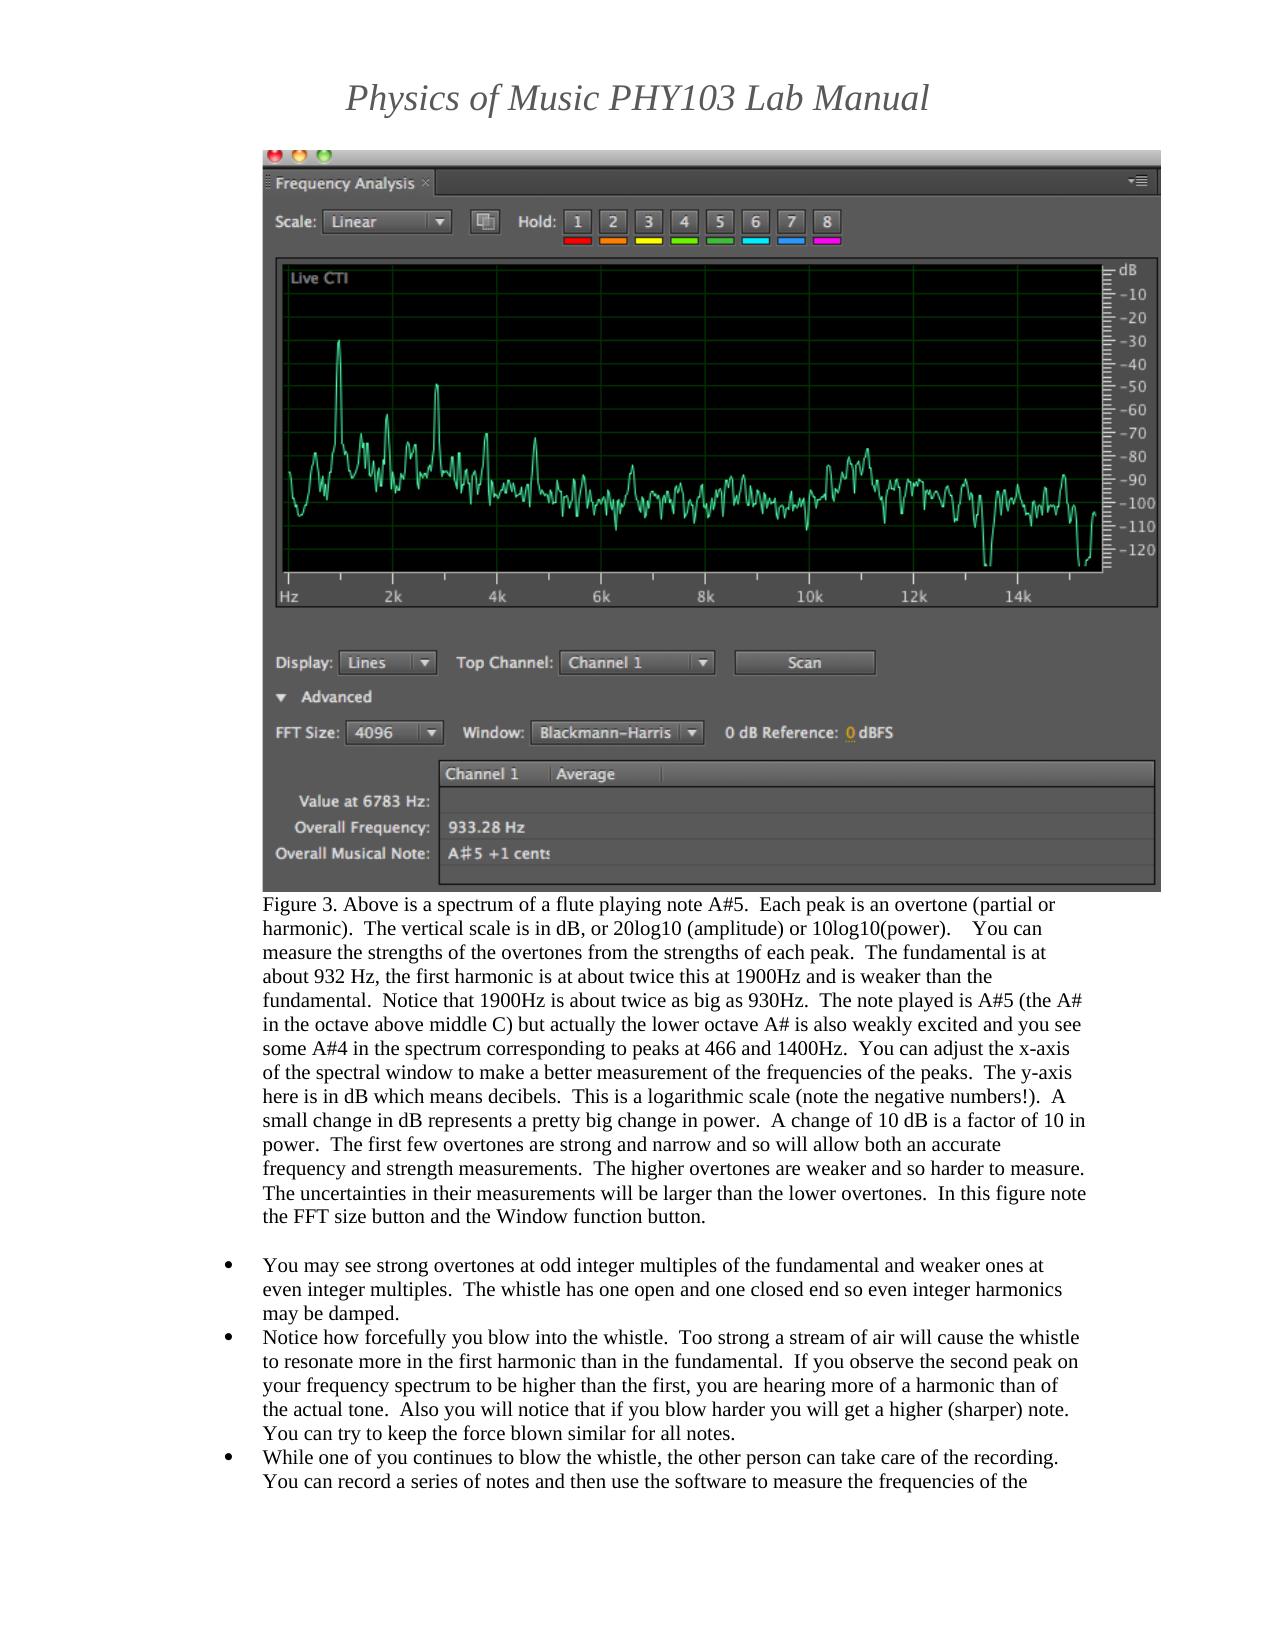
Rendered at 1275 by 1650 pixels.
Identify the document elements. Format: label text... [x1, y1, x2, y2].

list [225, 1445, 1087, 1493]
list Notice how forcefully you blow into the whistle. Too strong a stream of air will cause the whistle to resonate more in the first harmonic than in the fundamental. If you observe the second peak on your frequency spectrum to be higher than the first, you are hearing more of a harmonic than of the actual tone. Also you will notice that if you blow harder you will get a higher (sharper) note. You can try to keep the force blown similar for all notes. [225, 1325, 1087, 1445]
subtitle You may see strong overtones at odd integer multiples of the fundamental and weaker ones at even integer multiples. The whistle has one open and one closed end so even integer harmonics may be damped. [225, 1253, 1087, 1325]
subtitle Figure 3. Above is a spectrum of a flute playing note A#5. Each peak is an overtone (partial or harmonic). The vertical scale is in dB, or 20log10 (amplitude) or 10log10(power). You can measure the strengths of the overtones from the strengths of each peak. The fundamental is at about 932 Hz, the first harmonic is at about twice this at 1900Hz and is weaker than the fundamental. Notice that 1900Hz is about twice as big as 930Hz. The note played is A#5 (the A# in the octave above middle C) but actually the lower octave A# is also weakly excited and you see some A#4 in the spectrum corresponding to peaks at 466 and 1400Hz. You can adjust the x-axis of the spectral window to make a better measurement of the frequencies of the peaks. The y-axis here is in dB which means decibels. This is a logarithmic scale (note the negative numbers!). A small change in dB represents a pretty big change in power. A change of 10 dB is a factor of 10 in power. The first few overtones are strong and narrow and so will allow both an accurate frequency and strength measurements. The higher overtones are weaker and so harder to measure. The uncertainties in their measurements will be larger than the lower overtones. In this figure note the FFT size button and the Window function button. [262, 892, 1087, 1228]
picture [262, 150, 1161, 892]
